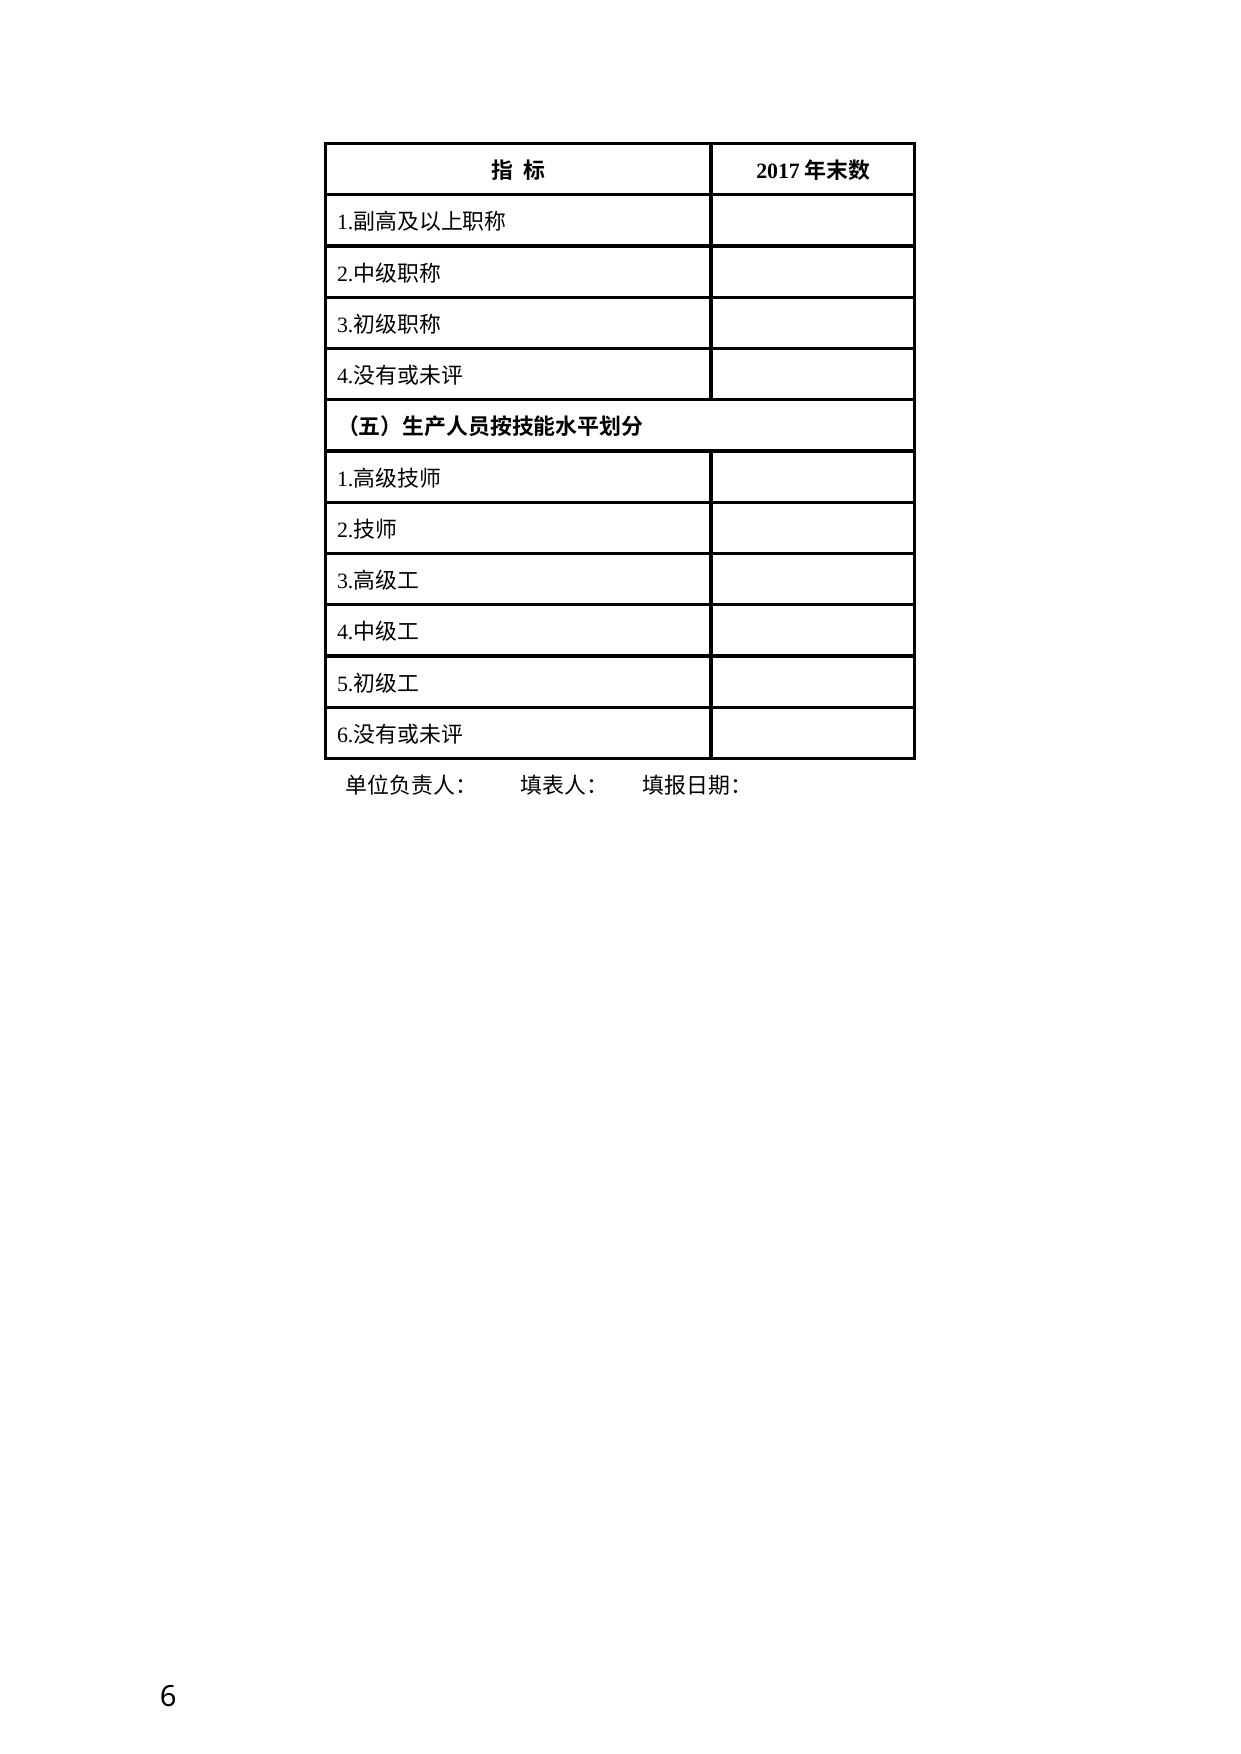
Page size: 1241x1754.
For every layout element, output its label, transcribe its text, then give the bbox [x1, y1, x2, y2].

table_cell [713, 196, 913, 244]
table_cell 1.高级技师 [327, 453, 709, 501]
table_cell 2.技师 [327, 504, 709, 552]
table_header 2017年末数 [713, 145, 913, 193]
table_cell [713, 248, 913, 296]
table_cell [713, 658, 913, 706]
table_cell [713, 453, 913, 501]
table_cell （五）生产人员按技能水平划分 [327, 401, 913, 449]
text 单位负责人： 填表人： 填报日期： [159, 760, 1081, 808]
table_cell 6.没有或未评 [327, 709, 709, 757]
table_cell 3.初级职称 [327, 299, 709, 347]
table_cell 5.初级工 [327, 658, 709, 706]
table_cell [713, 555, 913, 603]
table_cell [713, 709, 913, 757]
table_header 指 标 [327, 145, 709, 193]
table_cell 2.中级职称 [327, 248, 709, 296]
table_cell 1.副高及以上职称 [327, 196, 709, 244]
table_cell [713, 350, 913, 398]
table_cell 4.没有或未评 [327, 350, 709, 398]
table_cell [713, 299, 913, 347]
table_cell [713, 606, 913, 654]
table_cell 4.中级工 [327, 606, 709, 654]
table_cell 3.高级工 [327, 555, 709, 603]
table_cell [713, 504, 913, 552]
